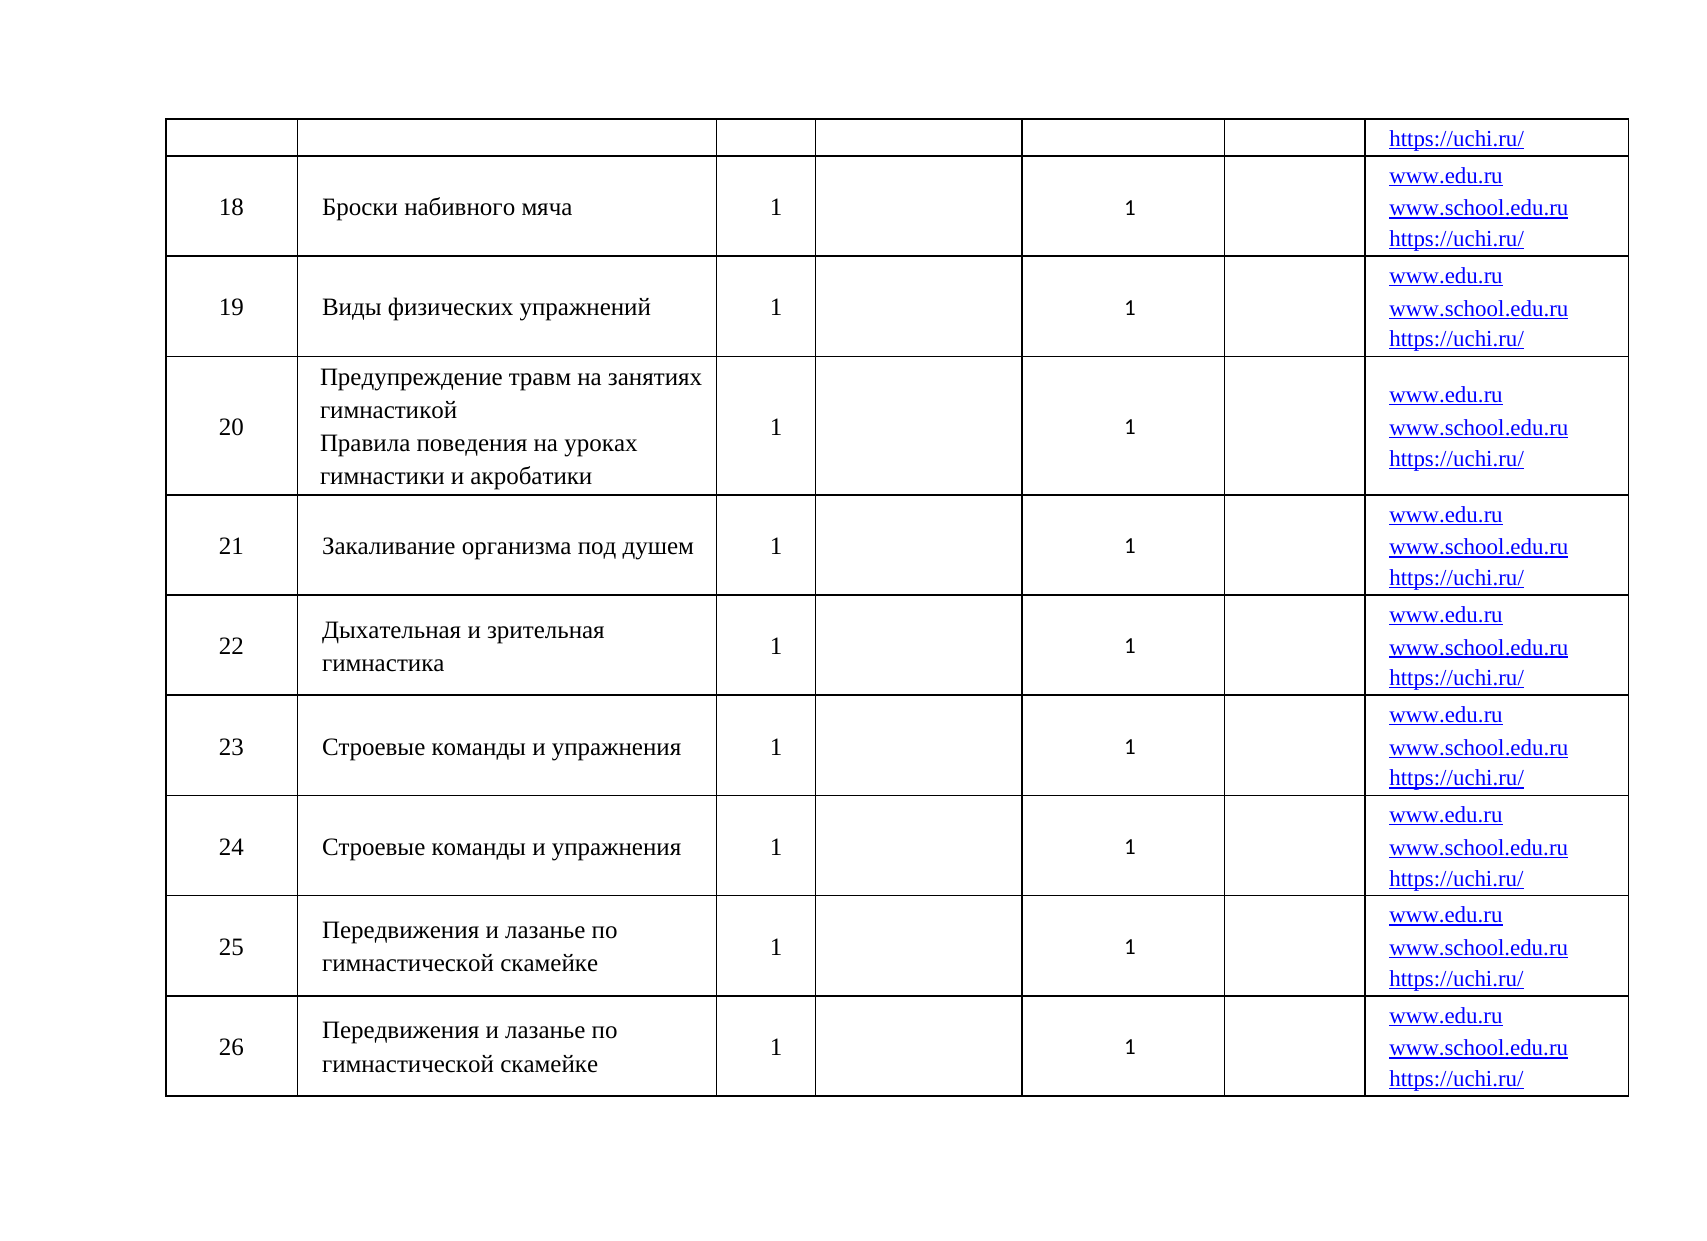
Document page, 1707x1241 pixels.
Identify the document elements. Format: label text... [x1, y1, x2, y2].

table_cell 1 [1023, 496, 1224, 594]
table_cell 24 [167, 796, 297, 895]
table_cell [298, 120, 716, 155]
table_cell [816, 896, 1021, 995]
table_cell [816, 496, 1021, 594]
table_cell [1225, 257, 1364, 356]
table_cell Строевые команды и упражнения [298, 696, 716, 794]
table_cell 25 [167, 896, 297, 995]
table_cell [1366, 157, 1628, 255]
table_cell 1 [1023, 257, 1224, 356]
table_cell 1 [717, 596, 815, 694]
table_cell [1225, 496, 1364, 594]
table_cell www.edu.ru www.school.edu.ru https://uchi.ru/ [1366, 496, 1628, 594]
table_cell 19 [167, 257, 297, 356]
table_cell 17 [167, 120, 297, 155]
table_cell Передвижения и лазанье по гимнастической скамейке [298, 896, 716, 995]
table_cell [1225, 157, 1364, 255]
table_cell 1 [1023, 357, 1224, 494]
table_cell 1 [717, 896, 815, 995]
table_cell Строевые команды и упражнения [298, 796, 716, 895]
table_cell 1 [1023, 796, 1224, 895]
table_cell Передвижения и лазанье по гимнастической скамейке [298, 997, 716, 1095]
table_cell 1 [717, 796, 815, 895]
table_cell [816, 997, 1021, 1095]
table_cell Броски набивного мяча [298, 157, 716, 255]
table_cell [1225, 997, 1364, 1095]
table_cell 21 [167, 496, 297, 594]
table_cell [1225, 796, 1364, 895]
table_cell 1 [1023, 997, 1224, 1095]
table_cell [1366, 997, 1628, 1095]
table_cell Виды физических упражнений [298, 257, 716, 356]
table_cell 1 [717, 997, 815, 1095]
table_cell www.edu.ru www.school.edu.ru https://uchi.ru/ [1366, 596, 1628, 694]
table_cell Закаливание организма под душем [298, 496, 716, 594]
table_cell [1366, 896, 1628, 995]
table_cell 1 [717, 496, 815, 594]
table_cell 23 [167, 696, 297, 794]
table_cell [1225, 896, 1364, 995]
table_cell [816, 120, 1021, 155]
table_cell 1 [717, 257, 815, 356]
table_cell 26 [167, 997, 297, 1095]
table_cell [1225, 696, 1364, 794]
table_cell 1 [1023, 696, 1224, 794]
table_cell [1366, 120, 1628, 155]
table_cell [816, 157, 1021, 255]
table_cell www.edu.ru www.school.edu.ru https://uchi.ru/ [1366, 696, 1628, 794]
table_cell [816, 257, 1021, 356]
table_cell 20 [167, 357, 297, 494]
table_cell [1225, 596, 1364, 694]
table_cell 18 [167, 157, 297, 255]
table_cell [1366, 257, 1628, 356]
table_cell 1 [1023, 120, 1224, 155]
table_cell [816, 796, 1021, 895]
table_cell 22 [167, 596, 297, 694]
table_cell www.edu.ru www.school.edu.ru https://uchi.ru/ [1366, 357, 1628, 494]
table_cell [1225, 120, 1364, 155]
table_cell 1 [717, 157, 815, 255]
table_cell 1 [1023, 596, 1224, 694]
table_cell 1 [1023, 896, 1224, 995]
table_cell www.edu.ru www.school.edu.ru https://uchi.ru/ [1366, 796, 1628, 895]
table_cell 1 [1023, 157, 1224, 255]
table_cell 1 [717, 120, 815, 155]
table_cell Предупреждение травм на занятиях гимнастикой Правила поведения на уроках гимнастики и акробатики [298, 357, 716, 494]
table_cell [1225, 357, 1364, 494]
table_cell [816, 357, 1021, 494]
table_cell [816, 596, 1021, 694]
table_cell [816, 696, 1021, 794]
table_cell 1 [717, 357, 815, 494]
table_cell 1 [717, 696, 815, 794]
table_cell Дыхательная и зрительная гимнастика [298, 596, 716, 694]
